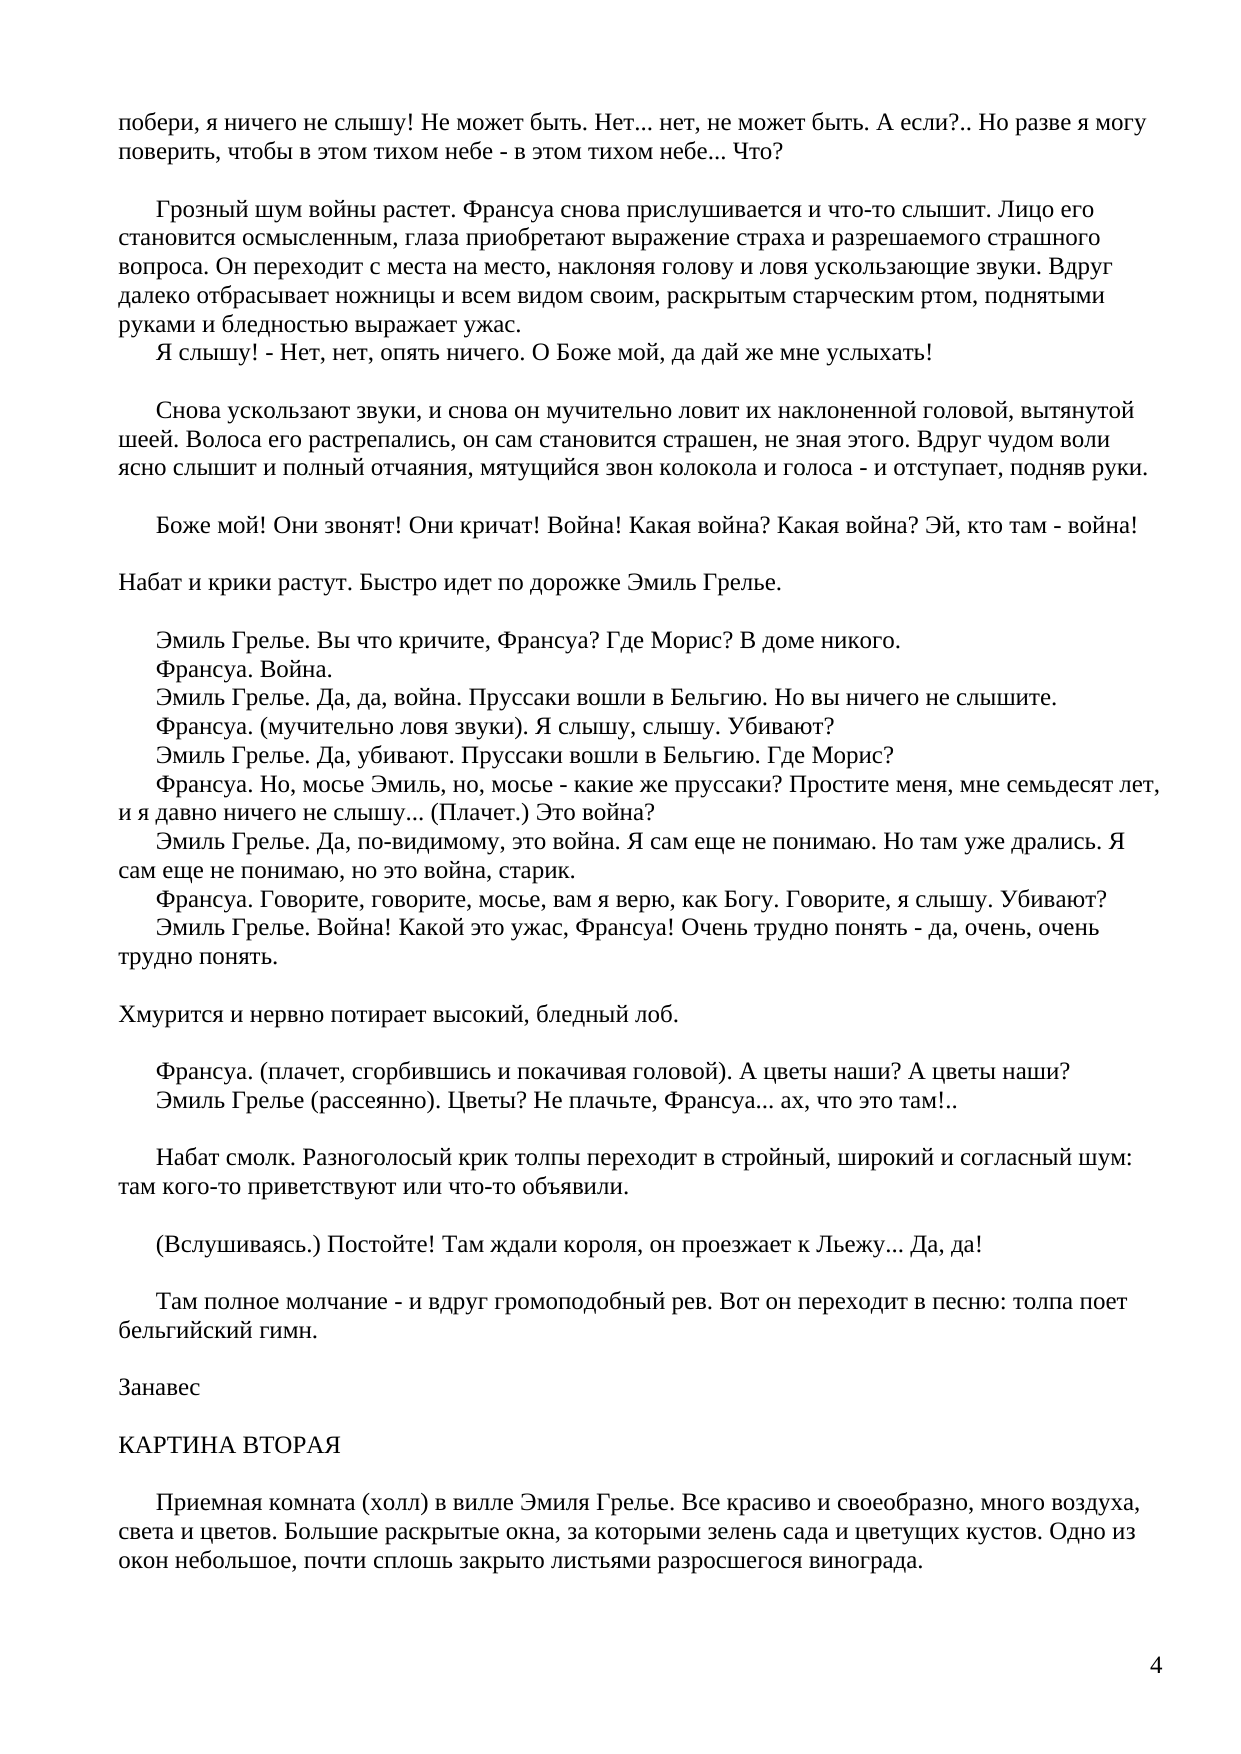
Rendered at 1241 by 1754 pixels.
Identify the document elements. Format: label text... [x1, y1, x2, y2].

text Эмиль Грелье. Война! Какой это ужас, Франсуа! Очень трудно понять - да, очень, очень трудно понять. [118, 912, 1162, 970]
text Эмиль Грелье. Вы что кричите, Франсуа? Где Морис? В доме никого. [118, 625, 1162, 654]
text Эмиль Грелье. Да, да, война. Пруссаки вошли в Бельгию. Но вы ничего не слышите. [118, 682, 1162, 711]
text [118, 107, 1162, 165]
text Эмиль Грелье. Да, по-видимому, это война. Я сам еще не понимаю. Но там уже дрались. Я сам еще не понимаю, но это война, старик. [118, 826, 1162, 884]
text Набат и крики растут. Быстро идет по дорожке Эмиль Грелье. [118, 567, 1162, 596]
text Эмиль Грелье (рассеянно). Цветы? Не плачьте, Франсуа... ах, что это там!.. [118, 1085, 1162, 1114]
text Боже мой! Они звонят! Они кричат! Война! Какая война? Какая война? Эй, кто там - война! [118, 510, 1162, 539]
text Грозный шум войны растет. Франсуа снова прислушивается и что-то слышит. Лицо его становится осмысленным, глаза приобретают выражение страха и разрешаемого страшного вопроса. Он переходит с места на место, наклоняя голову и ловя ускользающие звуки. Вдруг далеко отбрасывает ножницы и всем видом своим, раскрытым старческим ртом, поднятыми руками и бледностью выражает ужас. [118, 194, 1162, 337]
text (Вслушиваясь.) Постойте! Там ждали короля, он проезжает к Льежу... Да, да! [118, 1229, 1162, 1257]
text Франсуа. Война. [118, 654, 1162, 682]
text Набат смолк. Разноголосый крик толпы переходит в стройный, широкий и согласный шум: там кого-то приветствуют или что-то объявили. [118, 1142, 1162, 1200]
text Франсуа. (мучительно ловя звуки). Я слышу, слышу. Убивают? [118, 711, 1162, 740]
text Франсуа. (плачет, сгорбившись и покачивая головой). А цветы наши? А цветы наши? [118, 1056, 1162, 1085]
text Занавес [118, 1372, 1162, 1401]
text Хмурится и нервно потирает высокий, бледный лоб. [118, 999, 1162, 1027]
text Эмиль Грелье. Да, убивают. Пруссаки вошли в Бельгию. Где Морис? [118, 740, 1162, 769]
text Я слышу! - Нет, нет, опять ничего. О Боже мой, да дай же мне услыхать! [118, 337, 1162, 366]
text Снова ускользают звуки, и снова он мучительно ловит их наклоненной головой, вытянутой шеей. Волоса его растрепались, он сам становится страшен, не зная этого. Вдруг чудом воли ясно слышит и полный отчаяния, мятущийся звон колокола и голоса - и отступает, подняв руки. [118, 395, 1162, 481]
text Франсуа. Говорите, говорите, мосье, вам я верю, как Богу. Говорите, я слышу. Убивают? [118, 884, 1162, 912]
text Приемная комната (холл) в вилле Эмиля Грелье. Все красиво и своеобразно, много воздуха, света и цветов. Большие раскрытые окна, за которыми зелень сада и цветущих кустов. Одно из окон небольшое, почти сплошь закрыто листьями разросшегося винограда. [118, 1487, 1162, 1574]
text Франсуа. Но, мосье Эмиль, но, мосье - какие же пруссаки? Простите меня, мне семьдесят лет, и я давно ничего не слышу... (Плачет.) Это война? [118, 769, 1162, 826]
text КАРТИНА ВТОРАЯ [118, 1430, 1162, 1459]
text Там полное молчание - и вдруг громоподобный рев. Вот он переходит в песню: толпа поет бельгийский гимн. [118, 1286, 1162, 1344]
